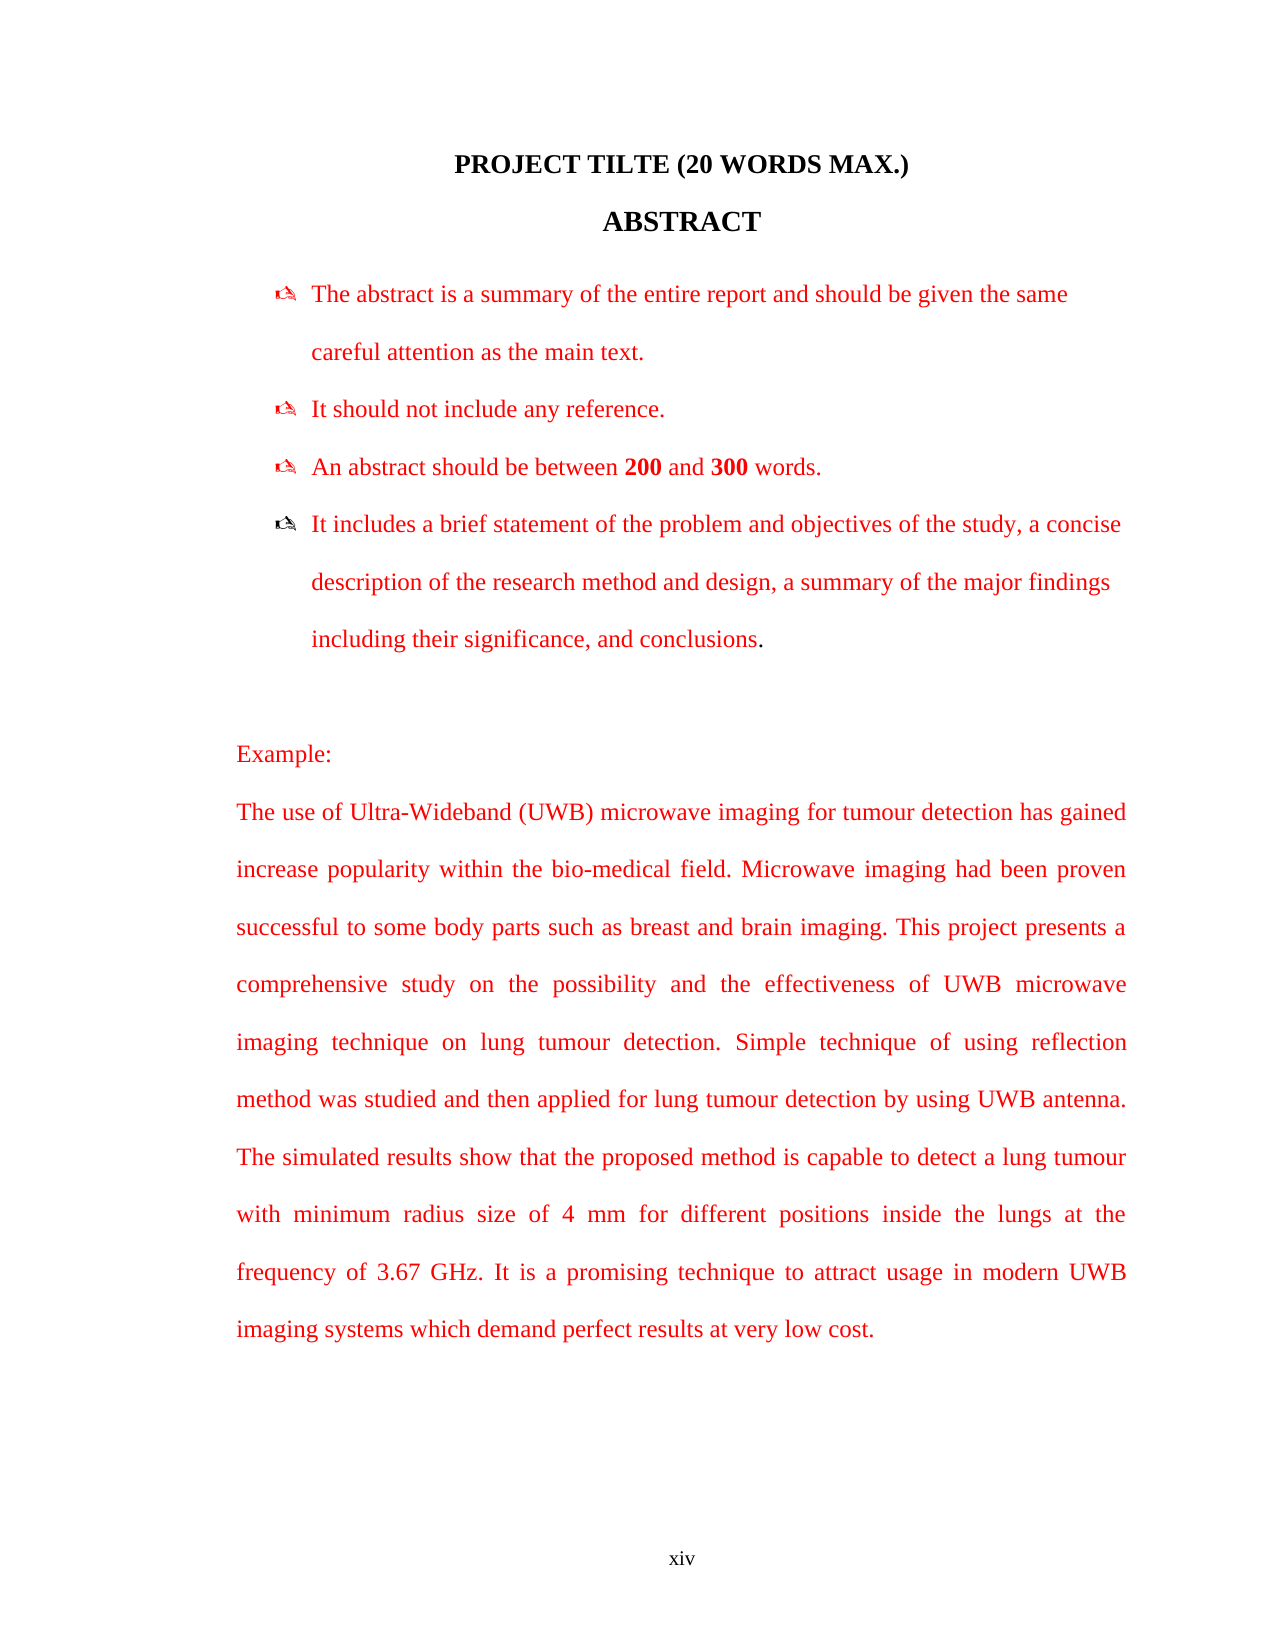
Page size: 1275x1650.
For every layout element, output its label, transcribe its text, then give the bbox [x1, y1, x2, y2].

list It includes a brief statement of the problem and objectives of the study, a concise description of the research method and design, a summary of the major findings including their significance, and conclusions. [274, 509, 1127, 653]
text pROJECT tILTE (20 WORDS MAX.) [236, 148, 1127, 179]
text Example: [236, 739, 1127, 768]
list The abstract is a summary of the entire report and should be given the same careful attention as the main text. [274, 279, 1127, 366]
text ABSTRACT [236, 204, 1127, 237]
list An abstract should be between 200 and 300 words. [274, 452, 1127, 481]
text The use of Ultra-Wideband (UWB) microwave imaging for tumour detection has gained increase popularity within the bio-medical field. Microwave imaging had been proven successful to some body parts such as breast and brain imaging. This project presents a comprehensive study on the possibility and the effectiveness of UWB microwave imaging technique on lung tumour detection. Simple technique of using reflection method was studied and then applied for lung tumour detection by using UWB antenna. The simulated results show that the proposed method is capable to detect a lung tumour with minimum radius size of 4 mm for different positions inside the lungs at the frequency of 3.67 GHz. It is a promising technique to attract usage in modern UWB imaging systems which demand perfect results at very low cost. [236, 797, 1127, 1343]
list It should not include any reference. [274, 394, 1127, 423]
